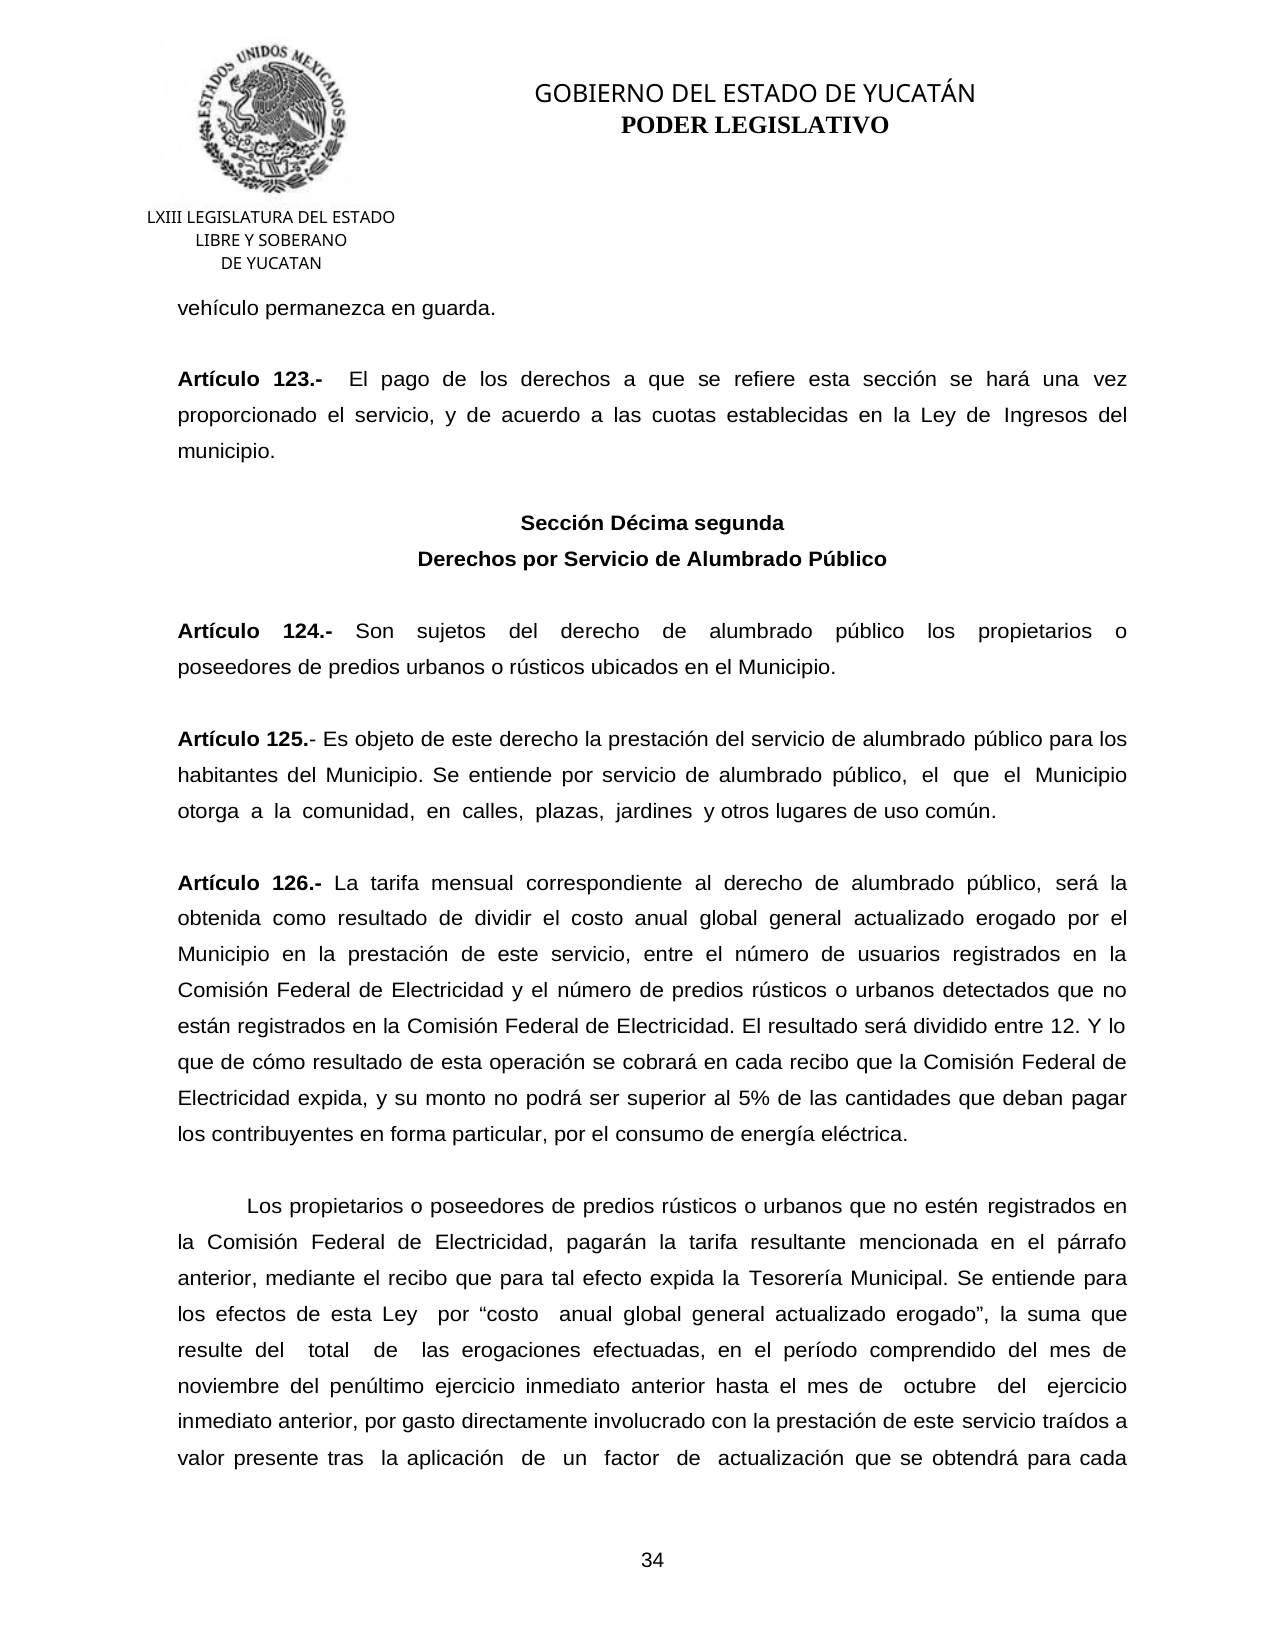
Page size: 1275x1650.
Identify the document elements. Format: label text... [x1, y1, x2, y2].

text Artículo 123.- El pago de los derechos a que se refiere esta sección se hará una vez proporcionado el servicio, y de acuerdo a las cuotas establecidas en la Ley de Ingresos del municipio. [177, 367, 1127, 463]
text Artículo 126.- La tarifa mensual correspondiente al derecho de alumbrado público, será la obtenida como resultado de dividir el costo anual global general actualizado erogado por el Municipio en la prestación de este servicio, entre el número de usuarios registrados en la Comisión Federal de Electricidad y el número de predios rústicos o urbanos detectados que no están registrados en la Comisión Federal de Electricidad. El resultado será dividido entre 12. Y lo que de cómo resultado de esta operación se cobrará en cada recibo que la Comisión Federal de Electricidad expida, y su monto no podrá ser superior al 5% de las cantidades que deban pagar los contribuyentes en forma particular, por el consumo de energía eléctrica. [177, 870, 1127, 1146]
text Artículo 125.- Es objeto de este derecho la prestación del servicio de alumbrado público para los habitantes del Municipio. Se entiende por servicio de alumbrado público, el que el Municipio otorga a la comunidad, en calles, plazas, jardines y otros lugares de uso común. [177, 727, 1127, 822]
text Artículo 122.- Será base para el cobro de este derecho el número de días que cada vehículo permanezca en guarda. [177, 295, 1127, 319]
text Derechos por Servicio de Alumbrado Público [177, 547, 1127, 571]
picture [151, 37, 396, 208]
text Sección Décima segunda [177, 511, 1127, 535]
text Artículo 124.- Son sujetos del derecho de alumbrado público los propietarios o poseedores de predios urbanos o rústicos ubicados en el Municipio. [177, 619, 1127, 679]
